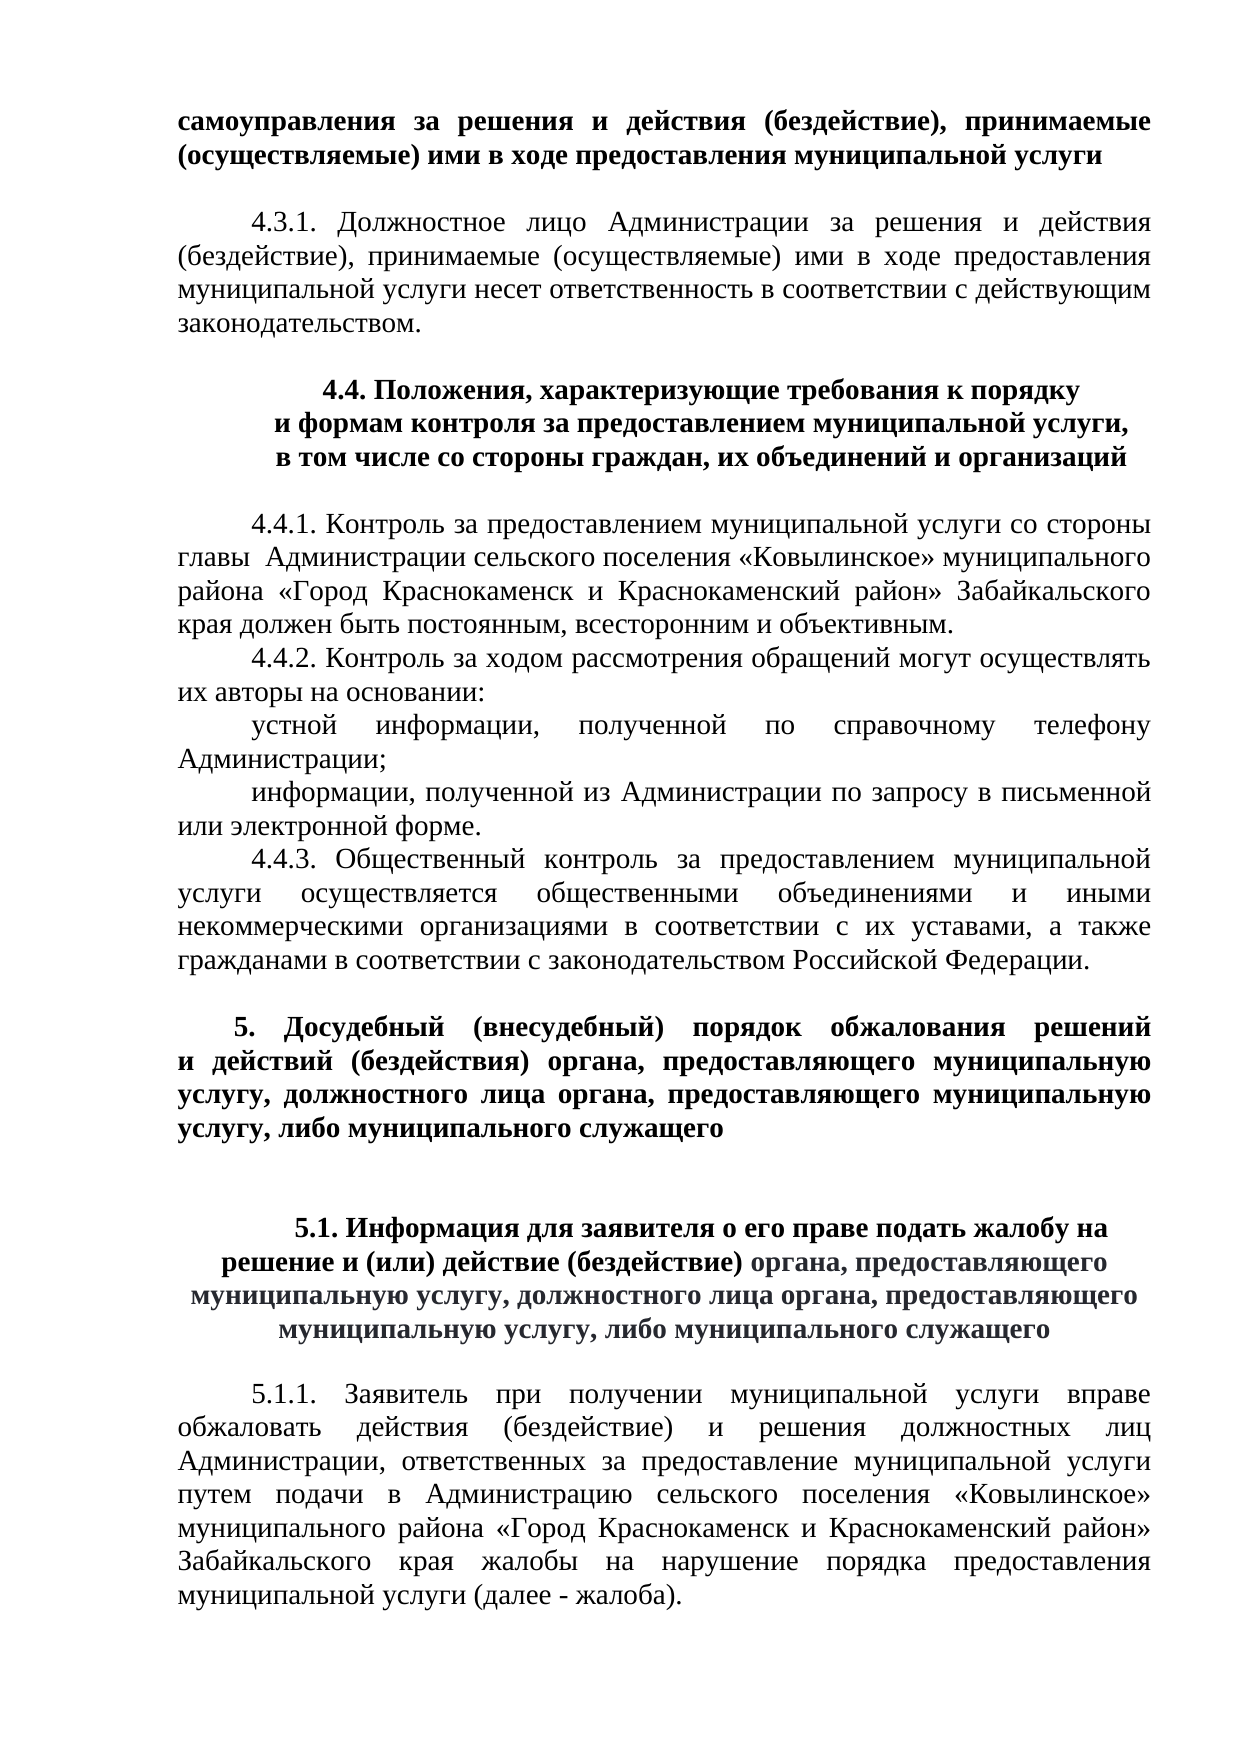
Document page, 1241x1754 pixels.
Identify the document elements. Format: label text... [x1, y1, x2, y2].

subtitle в том числе со стороны граждан, их объединений и организаций [177, 439, 1152, 472]
text устной информации, полученной по справочному телефону Администрации; [177, 707, 1152, 774]
subtitle и формам контроля за предоставлением муниципальной услуги, [177, 405, 1152, 439]
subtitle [177, 103, 1152, 171]
text 5. Досудебный (внесудебный) порядок обжалования решений и действий (бездействия) органа, предоставляющего муниципальную услугу, должностного лица органа, предоставляющего муниципальную услугу, либо муниципального служащего [177, 1009, 1152, 1143]
text 4.4.2. Контроль за ходом рассмотрения обращений могут осуществлять их авторы на основании: [177, 640, 1152, 707]
subtitle 5.1. Информация для заявителя о его праве подать жалобу на решение и (или) действие (бездействие) органа, предоставляющего муниципальную услугу, должностного лица органа, предоставляющего муниципальную услугу, либо муниципального служащего [177, 1210, 1152, 1344]
text 4.4.3. Общественный контроль за предоставлением муниципальной услуги осуществляется общественными объединениями и иными некоммерческими организациями в соответствии с их уставами, а также гражданами в соответствии с законодательством Российской Федерации. [177, 841, 1152, 976]
text 5.1.1. Заявитель при получении муниципальной услуги вправе обжаловать действия (бездействие) и решения должностных лиц Администрации, ответственных за предоставление муниципальной услуги путем подачи в Администрацию сельского поселения «Ковылинское» муниципального района «Город Краснокаменск и Краснокаменский район» Забайкальского края жалобы на нарушение порядка предоставления муниципальной услуги (далее - жалоба). [177, 1376, 1152, 1611]
text 4.4.1. Контроль за предоставлением муниципальной услуги со стороны главы Администрации сельского поселения «Ковылинское» муниципального района «Город Краснокаменск и Краснокаменский район» Забайкальского края должен быть постоянным, всесторонним и объективным. [177, 506, 1152, 640]
subtitle 4.4. Положения, характеризующие требования к порядку [177, 372, 1152, 405]
text информации, полученной из Администрации по запросу в письменной или электронной форме. [177, 774, 1152, 841]
text 4.3.1. Должностное лицо Администрации за решения и действия (бездействие), принимаемые (осуществляемые) ими в ходе предоставления муниципальной услуги несет ответственность в соответствии с действующим законодательством. [177, 204, 1152, 338]
